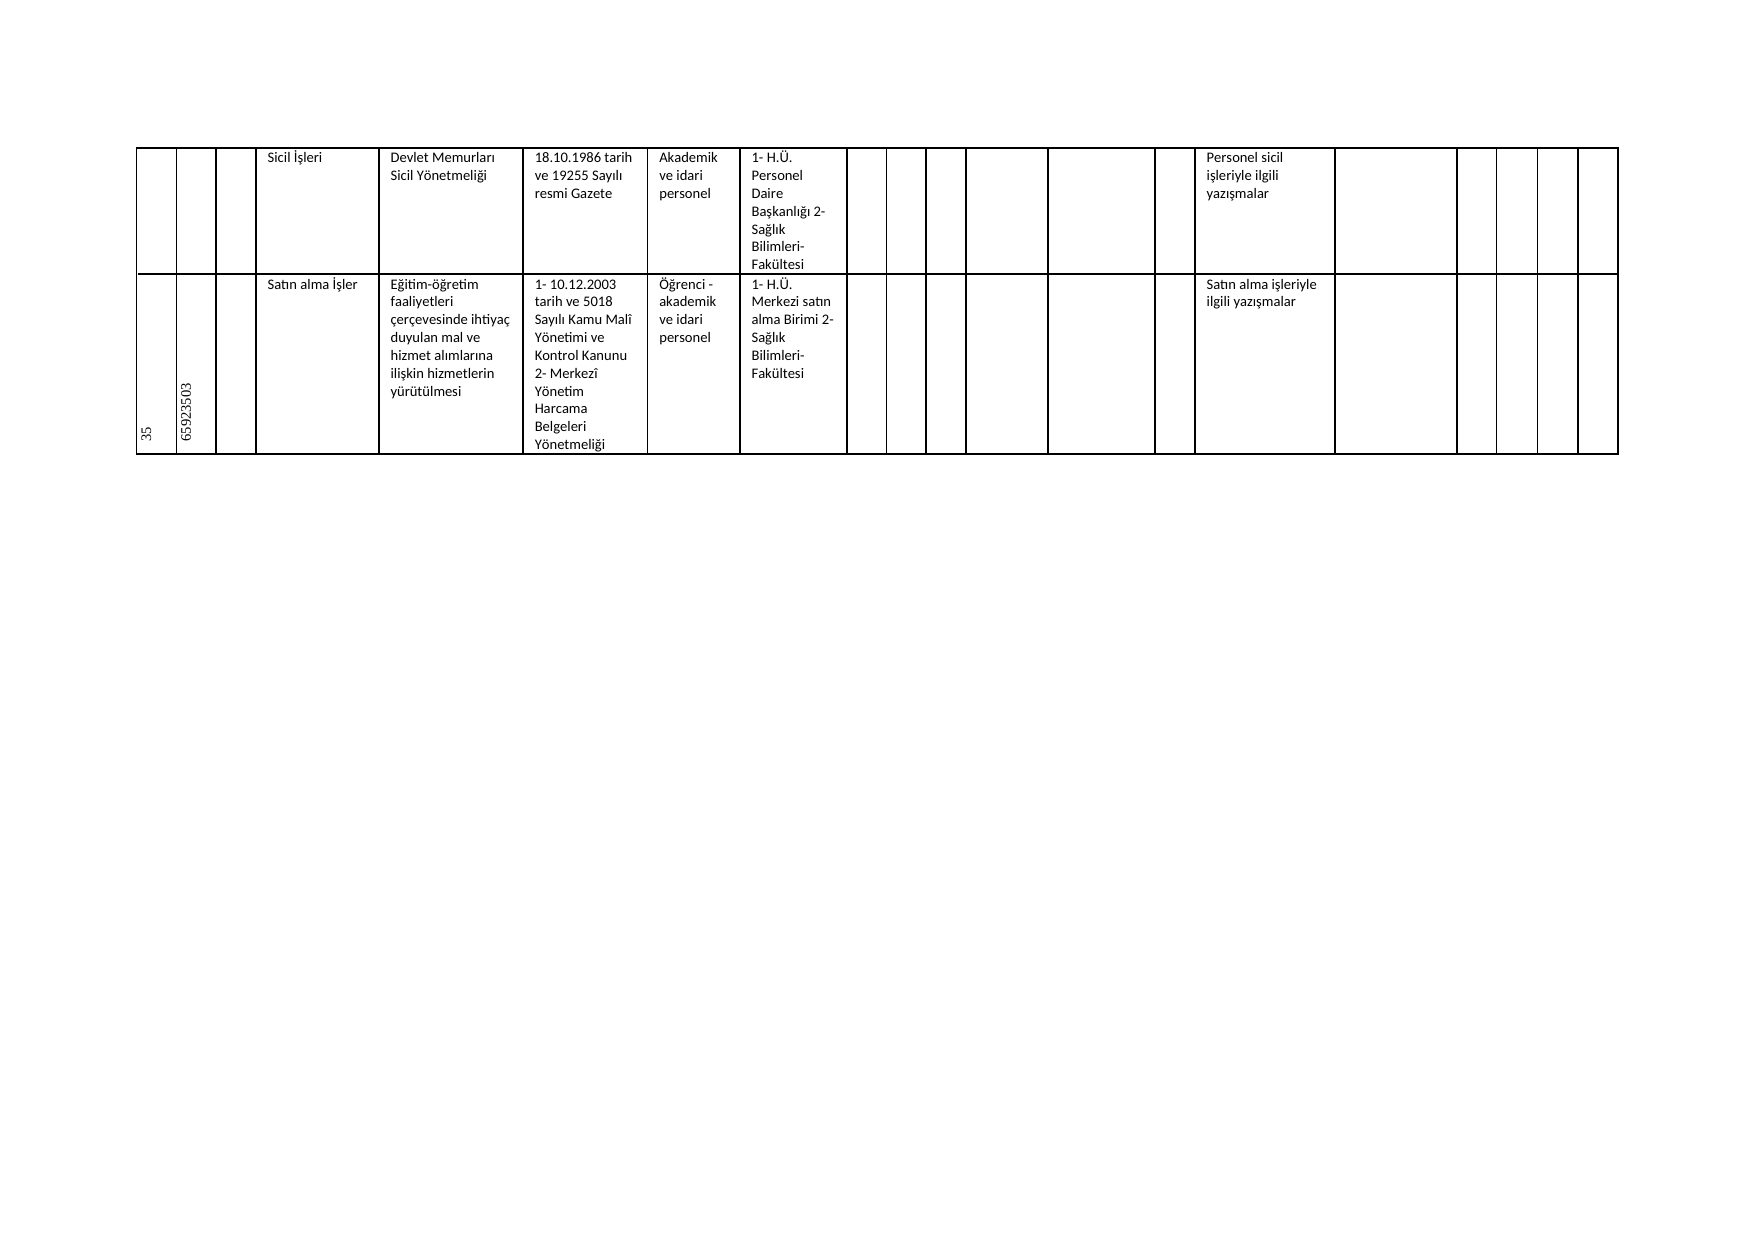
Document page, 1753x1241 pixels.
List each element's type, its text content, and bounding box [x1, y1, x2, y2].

table_cell Satın alma İşler [257, 275, 378, 453]
table_cell 35 [137, 274, 176, 453]
table_cell [1458, 275, 1496, 453]
table_header Sicil İşleri [257, 149, 378, 273]
table_header [1049, 149, 1154, 273]
table_cell [927, 275, 965, 453]
table_cell [1156, 275, 1194, 453]
table_header 18.10.1986 tarih ve 19255 Sayılı resmi Gazete [524, 149, 647, 273]
table_header [1458, 149, 1496, 273]
table_cell [1336, 275, 1456, 453]
table_header [1497, 149, 1537, 273]
table_header Akademik ve idari personel [648, 149, 739, 273]
table_header [927, 149, 965, 273]
table_header 1- H.Ü. Personel Daire Başkanlığı 2- Sağlık Bilimleri- Fakültesi [741, 149, 846, 273]
table_header [137, 149, 176, 273]
table_cell 65923503 [177, 275, 215, 453]
table_header [1538, 149, 1577, 273]
table_header [887, 149, 925, 273]
table_cell [1538, 275, 1577, 453]
table_cell [1497, 275, 1537, 453]
table_cell 1- 10.12.2003 tarih ve 5018 Sayılı Kamu Malî Yönetimi ve Kontrol Kanunu 2- Merkezî Yönetim Harcama Belgeleri Yönetmeliği [524, 275, 647, 453]
table_header [217, 149, 255, 273]
table_cell [967, 275, 1047, 453]
table_header [1336, 149, 1456, 273]
table_cell Satın alma işleriyle ilgili yazışmalar [1196, 275, 1334, 453]
table_header [1156, 149, 1194, 273]
table_header [967, 149, 1047, 273]
table_header [177, 149, 215, 273]
table_cell Öğrenci - akademik ve idari personel [648, 275, 739, 453]
table_cell [848, 275, 886, 453]
table_cell [217, 275, 255, 453]
table_header [848, 149, 886, 273]
table_header Personel sicil işleriyle ilgili yazışmalar [1196, 149, 1334, 273]
table_header Devlet Memurları Sicil Yönetmeliği [380, 149, 522, 273]
table_cell [1049, 275, 1154, 453]
table_header [1579, 149, 1617, 273]
table_cell [887, 275, 925, 453]
table_cell [1579, 275, 1617, 453]
table_cell 1- H.Ü. Merkezi satın alma Birimi 2- Sağlık Bilimleri- Fakültesi [741, 275, 846, 453]
table_cell Eğitim-öğretim faaliyetleri çerçevesinde ihtiyaç duyulan mal ve hizmet alımlarına ilişkin hizmetlerin yürütülmesi [380, 275, 522, 453]
